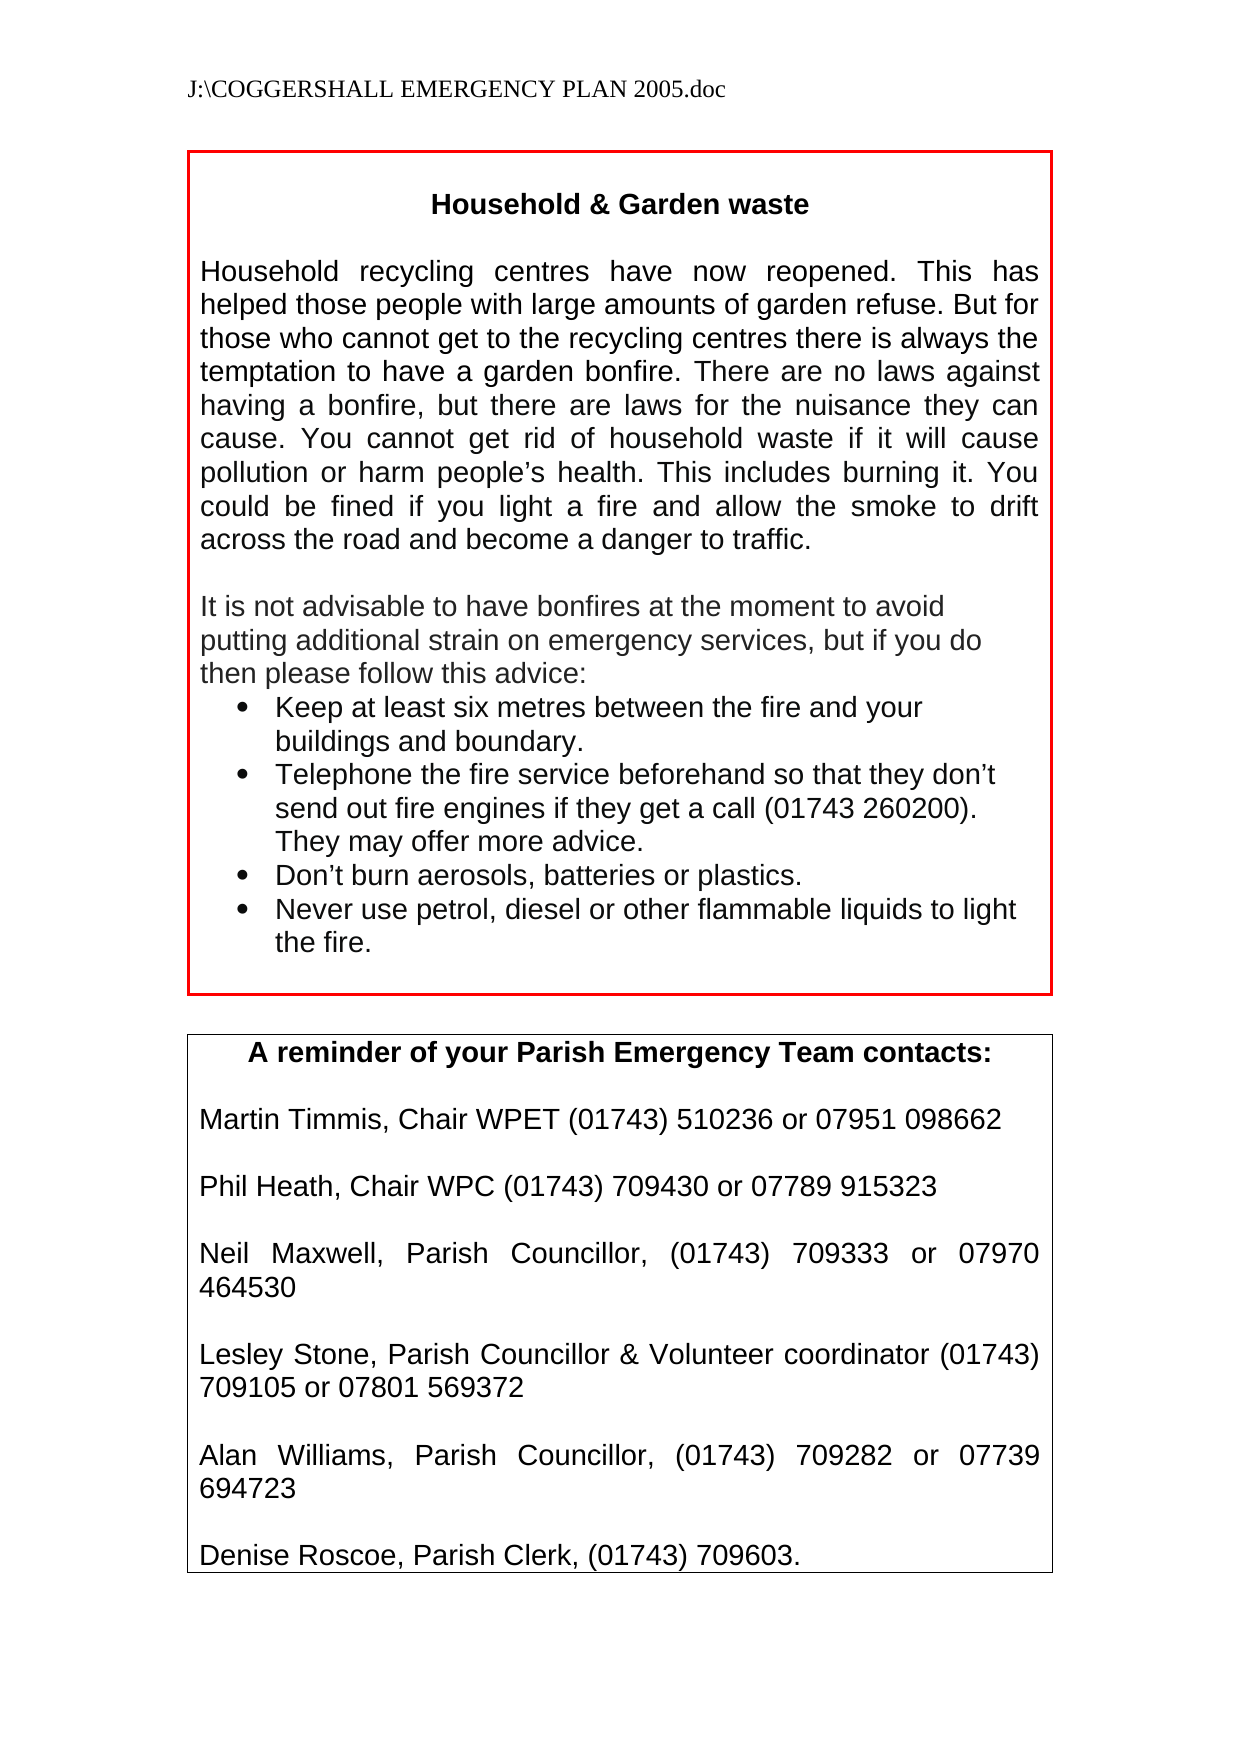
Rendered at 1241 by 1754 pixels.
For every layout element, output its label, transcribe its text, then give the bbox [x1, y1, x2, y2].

table_header A reminder of your Parish Emergency Team contacts: Martin Timmis, Chair WPET (01743) 510236 or 07951 098662 Phil Heath, Chair WPC (01743) 709430 or 07789 915323 Neil Maxwell, Parish Councillor, (01743) 709333 or 07970 464530 Lesley Stone, Parish Councillor & Volunteer coordinator (01743) 709105 or 07801 569372 Alan Williams, Parish Councillor, (01743) 709282 or 07739 694723 Denise Roscoe, Parish Clerk, (01743) 709603. [188, 1035, 1052, 1572]
table_cell Household & Garden waste Household recycling centres have now reopened. This has helped those people with large amounts of garden refuse. But for those who cannot get to the recycling centres there is always the temptation to have a garden bonfire. There are no laws against having a bonfire, but there are laws for the nuisance they can cause. You cannot get rid of household waste if it will cause pollution or harm people’s health. This includes burning it. You could be fined if you light a fire and allow the smoke to drift across the road and become a danger to traffic. It is not advisable to have bonfires at the moment to avoid putting additional strain on emergency services, but if you do then please follow this advice: Keep at least six metres between the fire and your buildings and boundary. Telephone the fire service beforehand so that they don’t send out fire engines if they get a call (01743 260200). They may offer more advice. Don’t burn aerosols, batteries or plastics. Never use petrol, diesel or other flammable liquids to light the fire. [190, 153, 1050, 992]
